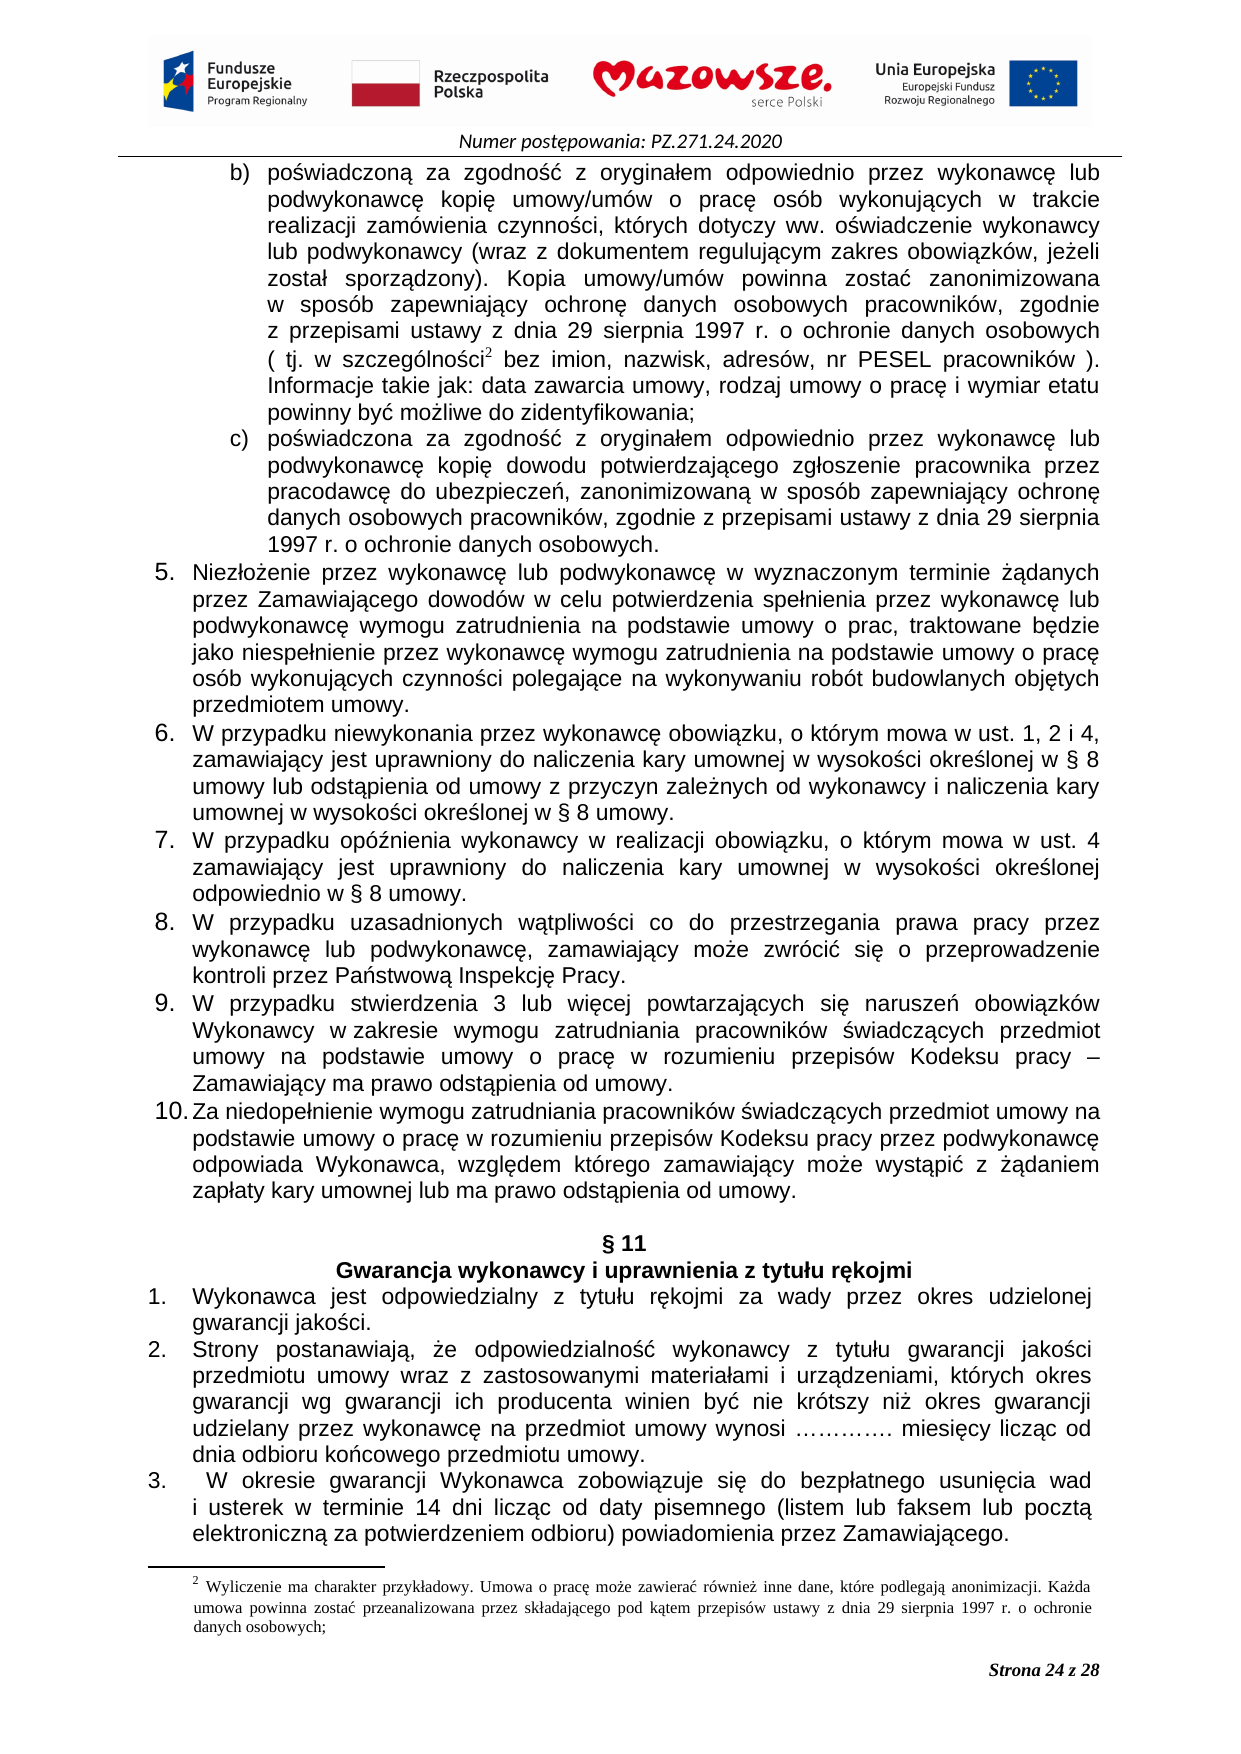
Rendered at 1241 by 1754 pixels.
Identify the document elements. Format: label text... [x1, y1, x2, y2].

subtitle § 11 [148, 1230, 1101, 1257]
list poświadczoną za zgodność z oryginałem odpowiednio przez wykonawcę lub podwykonawcę kopię umowy/umów o pracę osób wykonujących w trakcie realizacji zamówienia czynności, których dotyczy ww. oświadczenie wykonawcy lub podwykonawcy (wraz z dokumentem regulującym zakres obowiązków, jeżeli został sporządzony). Kopia umowy/umów powinna zostać zanonimizowana w sposób zapewniający ochronę danych osobowych pracowników, zgodnie z przepisami ustawy z dnia 29 sierpnia 1997 r. o ochronie danych osobowych ( tj. w szczególności bez imion, nazwisk, adresów, nr PESEL pracowników ). Informacje takie jak: data zawarcia umowy, rodzaj umowy o pracę i wymiar etatu powinny być możliwe do zidentyfikowania; [229, 159, 1101, 425]
list W przypadku opóźnienia wykonawcy w realizacji obowiązku, o którym mowa w ust. 4 zamawiający jest uprawniony do naliczenia kary umownej w wysokości określonej odpowiednio w § 8 umowy. [154, 825, 1101, 907]
list W okresie gwarancji Wykonawca zobowiązuje się do bezpłatnego usunięcia wad i usterek w terminie 14 dni licząc od daty pisemnego (listem lub faksem lub pocztą elektroniczną za potwierdzeniem odbioru) powiadomienia przez Zamawiającego. [148, 1467, 1092, 1546]
list Wykonawca jest odpowiedzialny z tytułu rękojmi za wady przez okres udzielonej gwarancji jakości. [148, 1283, 1092, 1336]
list Niezłożenie przez wykonawcę lub podwykonawcę w wyznaczonym terminie żądanych przez Zamawiającego dowodów w celu potwierdzenia spełnienia przez wykonawcę lub podwykonawcę wymogu zatrudnienia na podstawie umowy o prac, traktowane będzie jako niespełnienie przez wykonawcę wymogu zatrudnienia na podstawie umowy o pracę osób wykonujących czynności polegające na wykonywaniu robót budowlanych objętych przedmiotem umowy. [154, 557, 1101, 717]
list W przypadku stwierdzenia 3 lub więcej powtarzających się naruszeń obowiązków Wykonawcy w zakresie wymogu zatrudniania pracowników świadczących przedmiot umowy na podstawie umowy o pracę w rozumieniu przepisów Kodeksu pracy – Zamawiający ma prawo odstąpienia od umowy. [154, 988, 1101, 1096]
list poświadczona za zgodność z oryginałem odpowiednio przez wykonawcę lub podwykonawcę kopię dowodu potwierdzającego zgłoszenie pracownika przez pracodawcę do ubezpieczeń, zanonimizowaną w sposób zapewniający ochronę danych osobowych pracowników, zgodnie z przepisami ustawy z dnia 29 sierpnia 1997 r. o ochronie danych osobowych. [229, 425, 1101, 557]
list Za niedopełnienie wymogu zatrudniania pracowników świadczących przedmiot umowy na podstawie umowy o pracę w rozumieniu przepisów Kodeksu pracy przez podwykonawcę odpowiada Wykonawca, względem którego zamawiający może wystąpić z żądaniem zapłaty kary umownej lub ma prawo odstąpienia od umowy. [154, 1096, 1101, 1204]
list W przypadku niewykonania przez wykonawcę obowiązku, o którym mowa w ust. 1, 2 i 4, zamawiający jest uprawniony do naliczenia kary umownej w wysokości określonej w § 8 umowy lub odstąpienia od umowy z przyczyn zależnych od wykonawcy i naliczenia kary umownej w wysokości określonej w § 8 umowy. [154, 717, 1101, 825]
picture [148, 35, 1093, 127]
subtitle Gwarancja wykonawcy i uprawnienia z tytułu rękojmi [148, 1257, 1101, 1283]
list Strony postanawiają, że odpowiedzialność wykonawcy z tytułu gwarancji jakości przedmiotu umowy wraz z zastosowanymi materiałami i urządzeniami, których okres gwarancji wg gwarancji ich producenta winien być nie krótszy niż okres gwarancji udzielany przez wykonawcę na przedmiot umowy wynosi …………. miesięcy licząc od dnia odbioru końcowego przedmiotu umowy. [148, 1336, 1092, 1467]
list W przypadku uzasadnionych wątpliwości co do przestrzegania prawa pracy przez wykonawcę lub podwykonawcę, zamawiający może zwrócić się o przeprowadzenie kontroli przez Państwową Inspekcję Pracy. [154, 907, 1101, 988]
